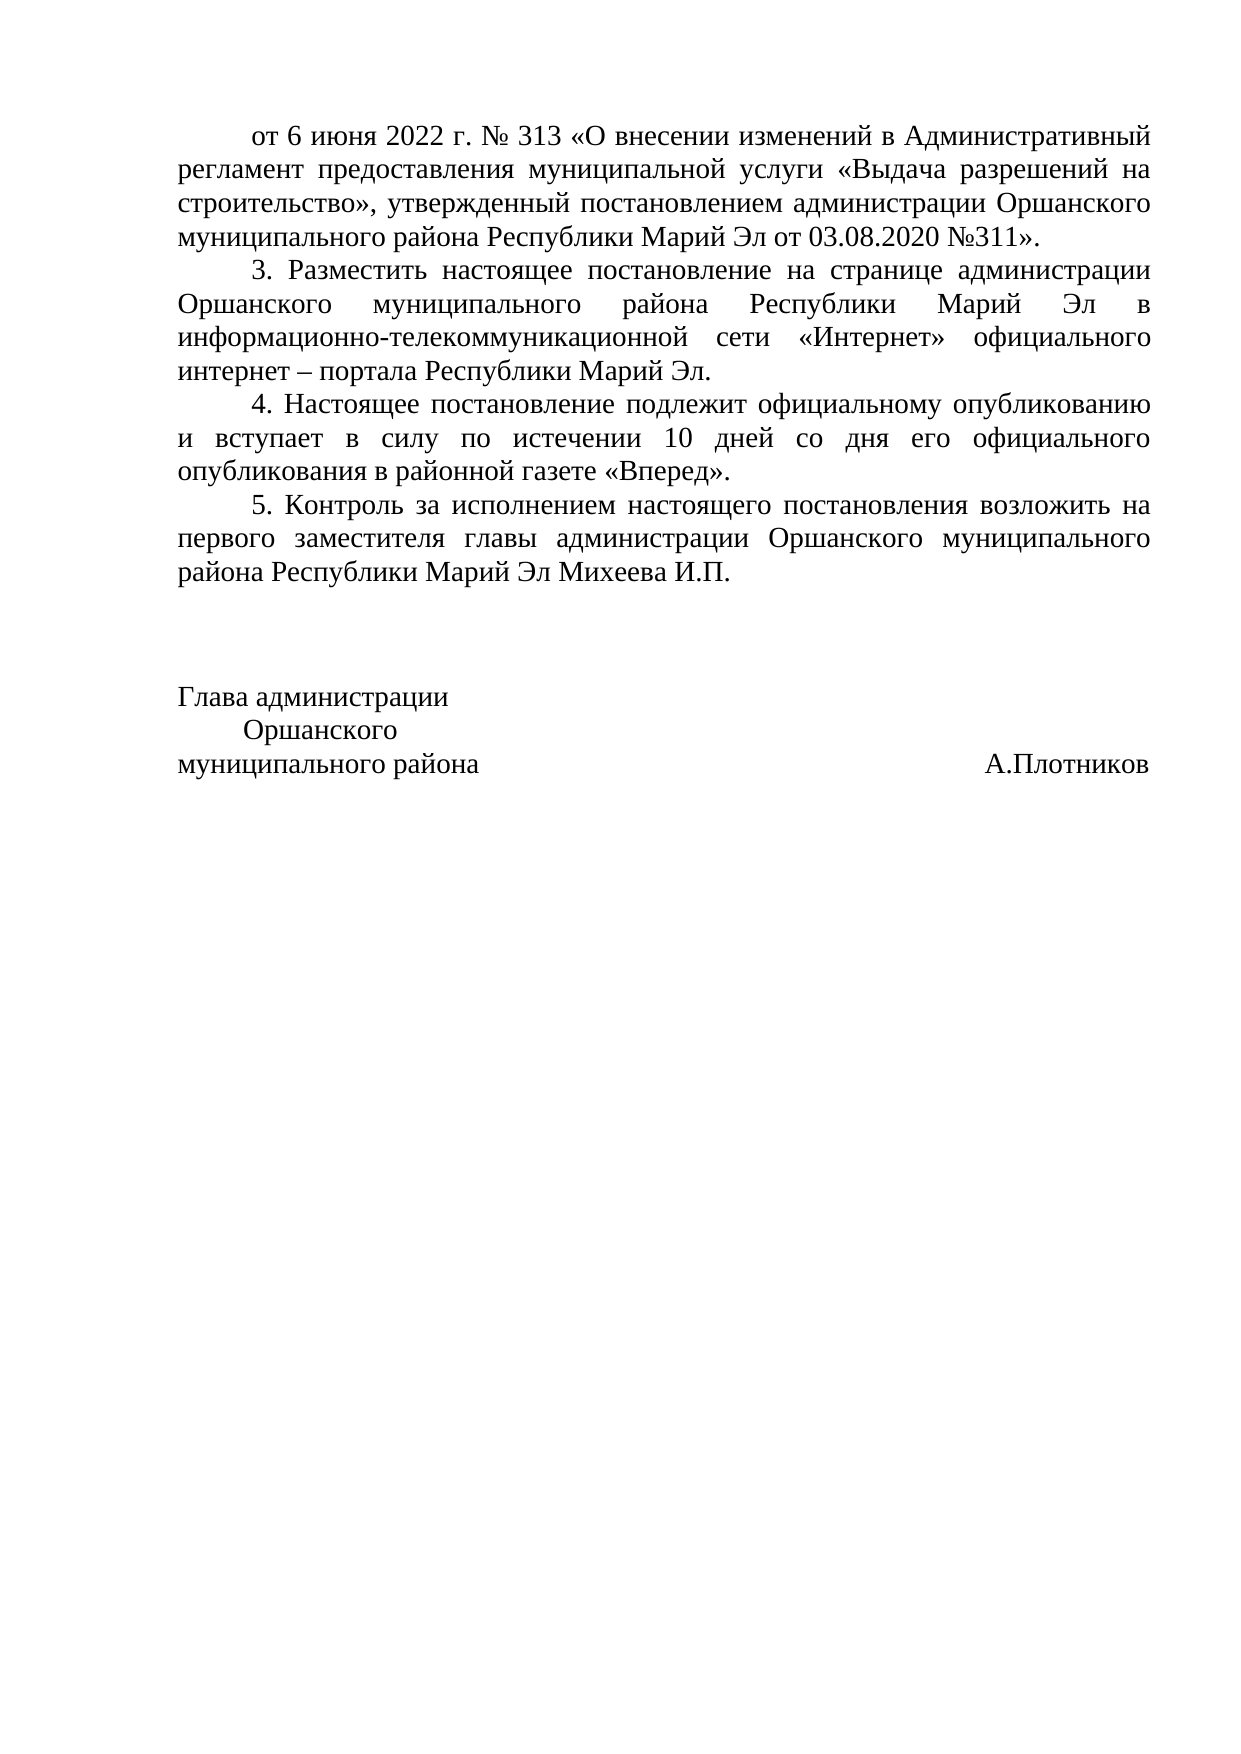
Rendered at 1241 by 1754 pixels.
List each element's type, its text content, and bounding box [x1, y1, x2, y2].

text Оршанского [177, 712, 1152, 746]
text Глава администрации [177, 679, 1152, 712]
text 5. Контроль за исполнением настоящего постановления возложить на первого заместителя главы администрации Оршанского муниципального района Республики Марий Эл Михеева И.П. [177, 487, 1152, 588]
text муниципального района А.Плотников [177, 746, 1152, 779]
text 3. Разместить настоящее постановление на странице администрации Оршанского муниципального района Республики Марий Эл в информационно-телекоммуникационной сети «Интернет» официального интернет – портала Республики Марий Эл. [177, 252, 1152, 386]
text 4. Настоящее постановление подлежит официальному опубликованию и вступает в силу по истечении 10 дней со дня его официального опубликования в районной газете «Вперед». [177, 386, 1152, 487]
text от 6 июня 2022 г. № 313 «О внесении изменений в Административный регламент предоставления муниципальной услуги «Выдача разрешений на строительство», утвержденный постановлением администрации Оршанского муниципального района Республики Марий Эл от 03.08.2020 №311». [177, 118, 1152, 252]
